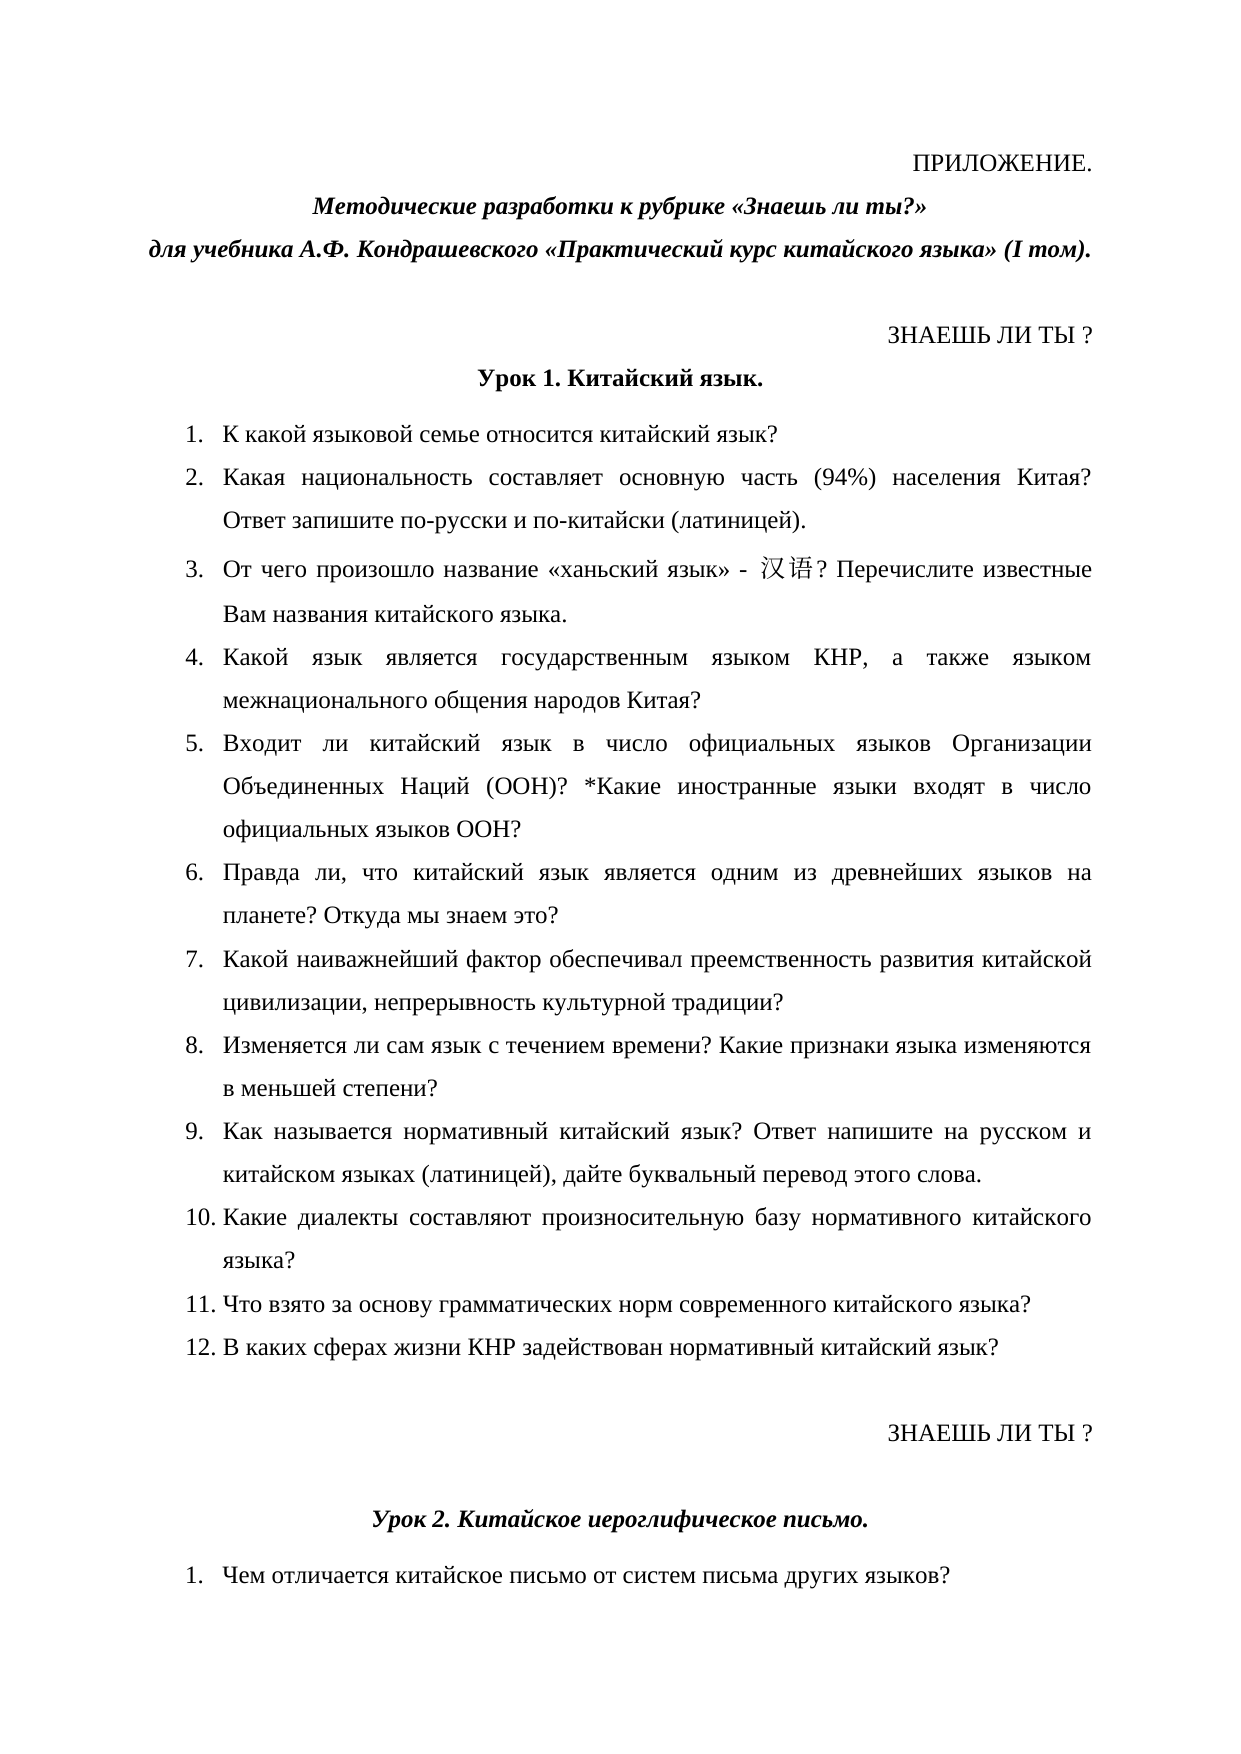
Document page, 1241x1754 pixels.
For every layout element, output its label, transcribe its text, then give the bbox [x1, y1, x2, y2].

list В каких сферах жизни КНР задействован нормативный китайский язык? [185, 1332, 1092, 1361]
list К какой языковой семье относится китайский язык? [185, 419, 1092, 448]
list Какая национальность составляет основную часть (94%) населения Китая? Ответ запишите по-русски и по-китайски (латиницей). [185, 462, 1092, 534]
list Какой язык является государственным языком КНР, а также языком межнационального общения народов Китая? [185, 642, 1092, 714]
text для учебника А.Ф. Кондрашевского «Практический курс китайского языка» (I том). [148, 234, 1092, 263]
text Урок 2. Китайское иероглифическое письмо. [148, 1504, 1092, 1533]
list Какие диалекты составляют произносительную базу нормативного китайского языка? [185, 1202, 1092, 1274]
list Что взято за основу грамматических норм современного китайского языка? [185, 1289, 1092, 1317]
text ЗНАЕШЬ ЛИ ТЫ ? [148, 320, 1092, 349]
list Какой наиважнейший фактор обеспечивал преемственность развития китайской цивилизации, непрерывность культурной традиции? [185, 944, 1092, 1016]
text Методические разработки к рубрике «Знаешь ли ты?» [148, 191, 1092, 219]
text Урок 1. Китайский язык. [148, 363, 1092, 392]
list Чем отличается китайское письмо от систем письма других языков? [185, 1560, 1092, 1589]
list Правда ли, что китайский язык является одним из древнейших языков на планете? Откуда мы знаем это? [185, 857, 1092, 929]
list От чего произошло название «ханьский язык» - 汉语? Перечислите известные Вам названия китайского языка. [185, 548, 1092, 627]
list Как называется нормативный китайский язык? Ответ напишите на русском и китайском языках (латиницей), дайте буквальный перевод этого слова. [185, 1116, 1092, 1188]
text ЗНАЕШЬ ЛИ ТЫ ? [148, 1418, 1092, 1447]
text ПРИЛОЖЕНИЕ. [148, 148, 1092, 176]
list Изменяется ли сам язык с течением времени? Какие признаки языка изменяются в меньшей степени? [185, 1030, 1092, 1102]
list Входит ли китайский язык в число официальных языков Организации Объединенных Наций (ООН)? *Какие иностранные языки входят в число официальных языков ООН? [185, 728, 1092, 843]
